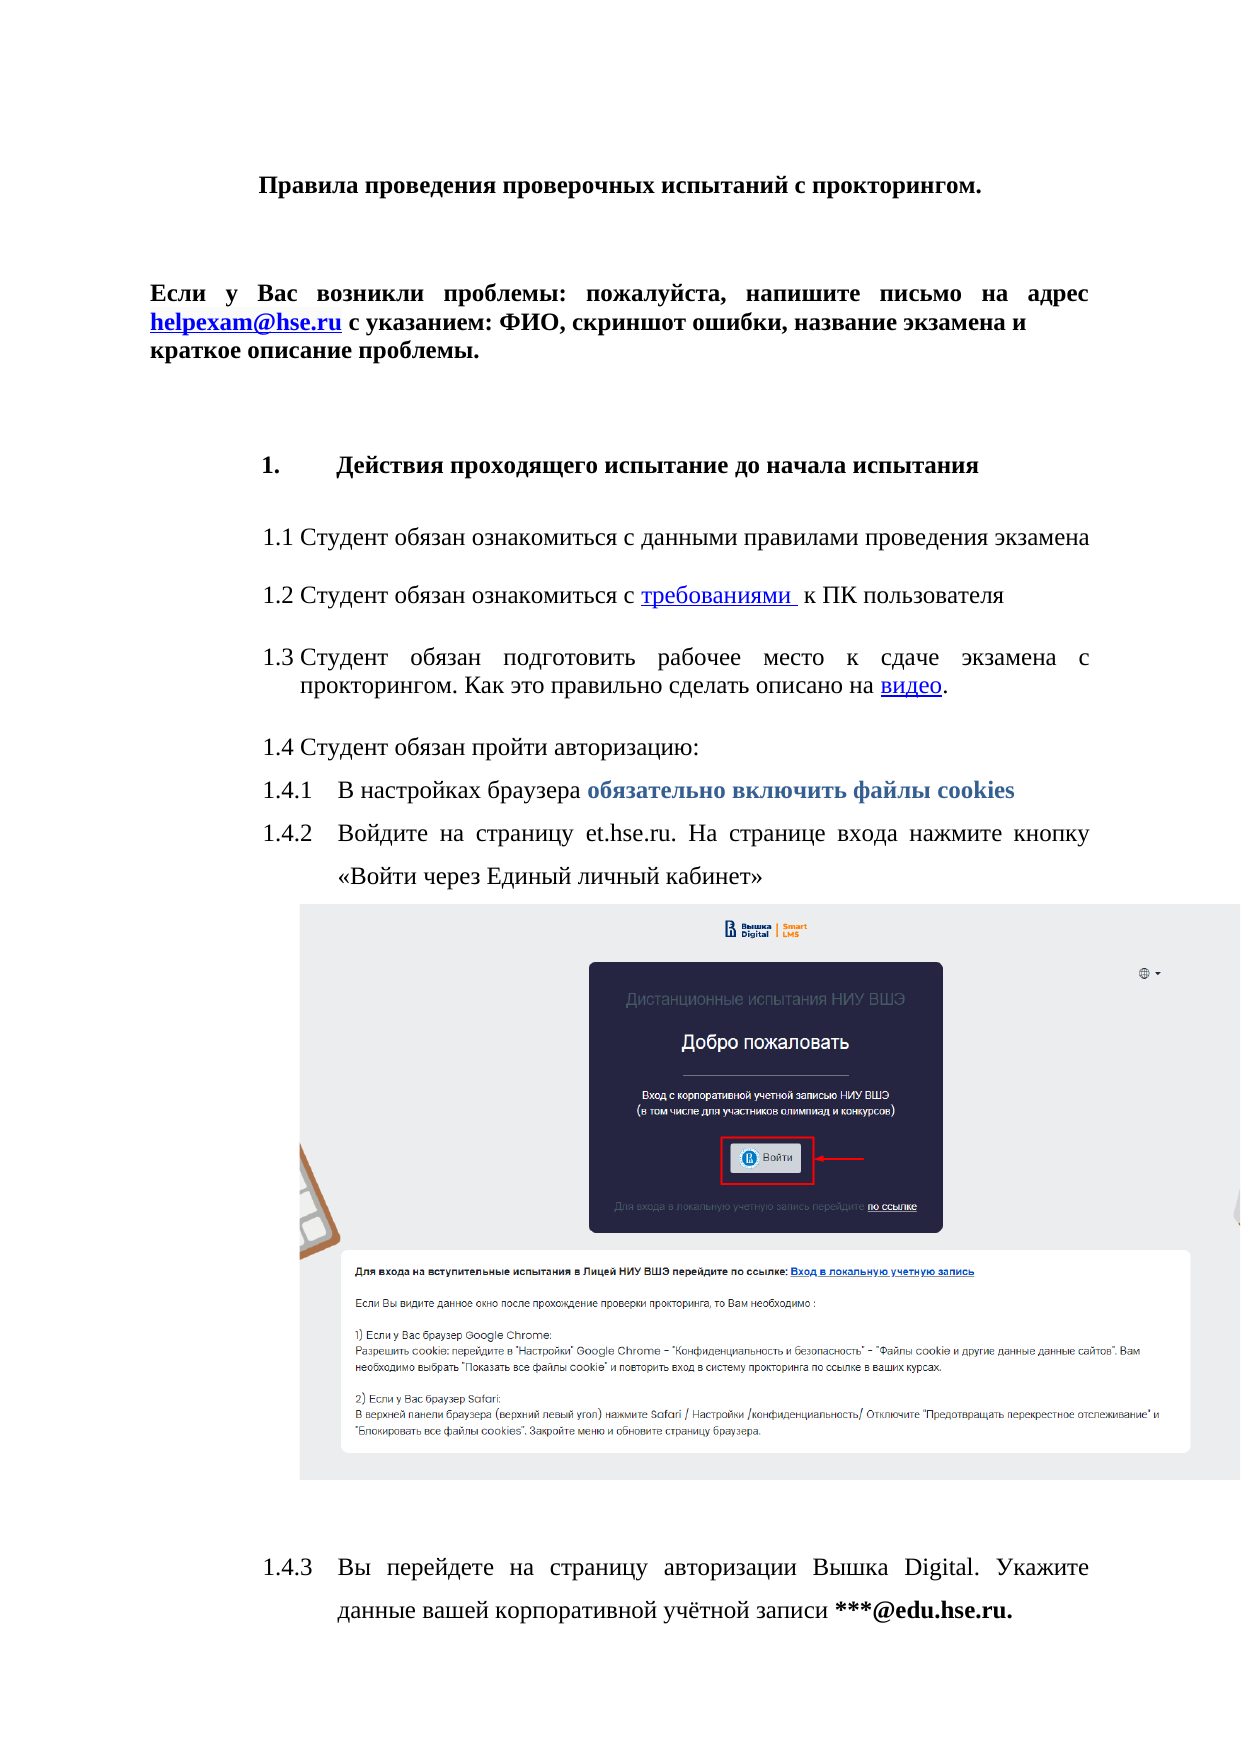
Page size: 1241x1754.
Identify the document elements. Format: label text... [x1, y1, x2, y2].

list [262, 1552, 1090, 1624]
list Студент обязан пройти авторизацию: [262, 732, 1090, 761]
subtitle краткое описание проблемы. [150, 335, 1090, 364]
list Действия проходящего испытание до начала испытания [150, 450, 1090, 479]
picture [299, 904, 1241, 1480]
list Войдите на страницу et.hse.ru. На странице входа нажмите кнопку «Войти через Единый личный кабинет» [262, 818, 1090, 890]
list В настройках браузера обязательно включить файлы cookies [262, 775, 1090, 804]
subtitle Если у Вас возникли проблемы: пожалуйста, напишите письмо на адрес helpexam@hse.ru с указанием: ФИО, скриншот ошибки, название экзамена и [150, 278, 1090, 335]
list Студент обязан подготовить рабочее место к сдаче экзамена с прокторингом. Как это правильно сделать описано на видео. [262, 642, 1090, 699]
list Студент обязан ознакомиться с требованиями к ПК пользователя [262, 580, 1090, 608]
list Студент обязан ознакомиться с данными правилами проведения экзамена [262, 522, 1090, 551]
subtitle Правила проведения проверочных испытаний с прокторингом. [150, 170, 1090, 199]
